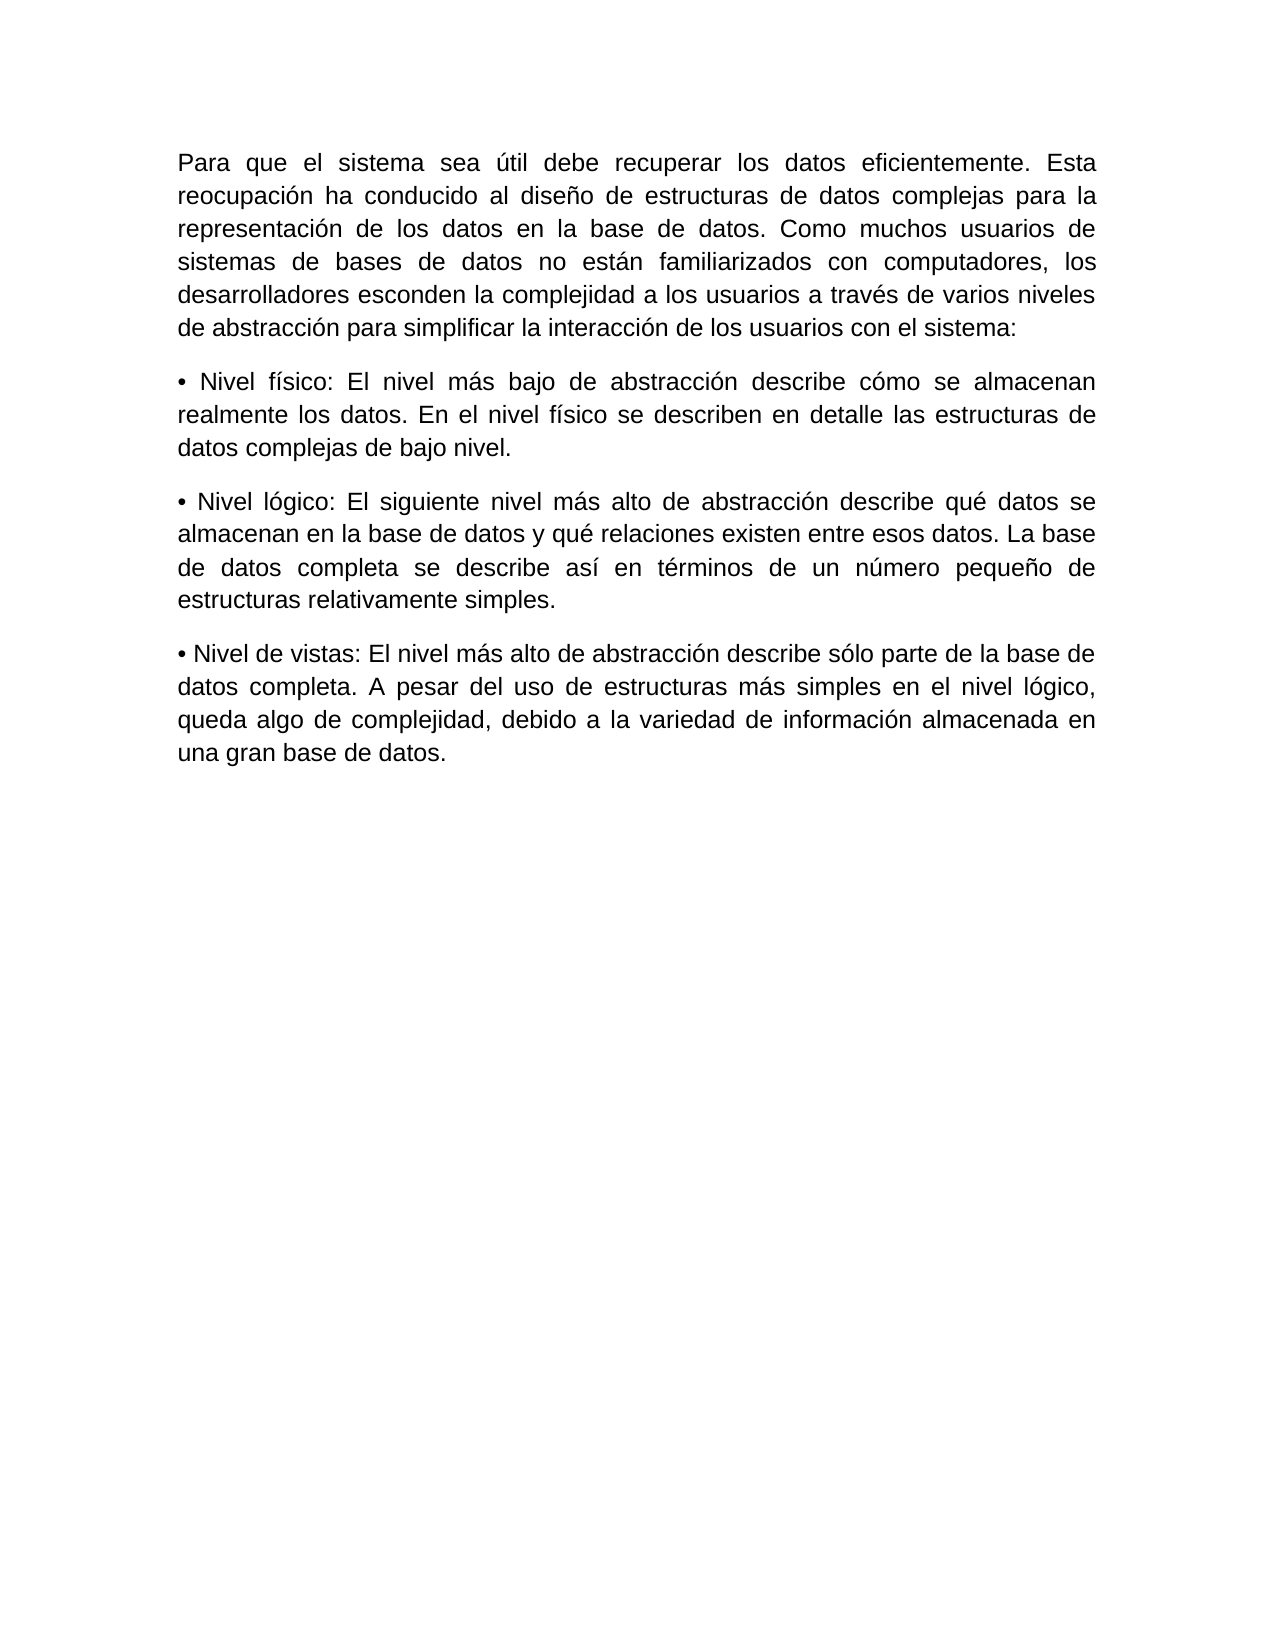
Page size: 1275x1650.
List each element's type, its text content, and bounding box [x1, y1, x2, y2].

text Para que el sistema sea útil debe recuperar los datos eficientemente. Esta reocupación ha conducido al diseño de estructuras de datos complejas para la representación de los datos en la base de datos. Como muchos usuarios de sistemas de bases de datos no están familiarizados con computadores, los desarrolladores esconden la complejidad a los usuarios a través de varios niveles de abstracción para simplificar la interacción de los usuarios con el sistema: [177, 148, 1098, 341]
text • Nivel lógico: El siguiente nivel más alto de abstracción describe qué datos se almacenan en la base de datos y qué relaciones existen entre esos datos. La base de datos completa se describe así en términos de un número pequeño de estructuras relativamente simples. [177, 486, 1098, 614]
text • Nivel de vistas: El nivel más alto de abstracción describe sólo parte de la base de datos completa. A pesar del uso de estructuras más simples en el nivel lógico, queda algo de complejidad, debido a la variedad de información almacenada en una gran base de datos. [177, 639, 1098, 767]
text • Nivel físico: El nivel más bajo de abstracción describe cómo se almacenan realmente los datos. En el nivel físico se describen en detalle las estructuras de datos complejas de bajo nivel. [177, 367, 1098, 461]
